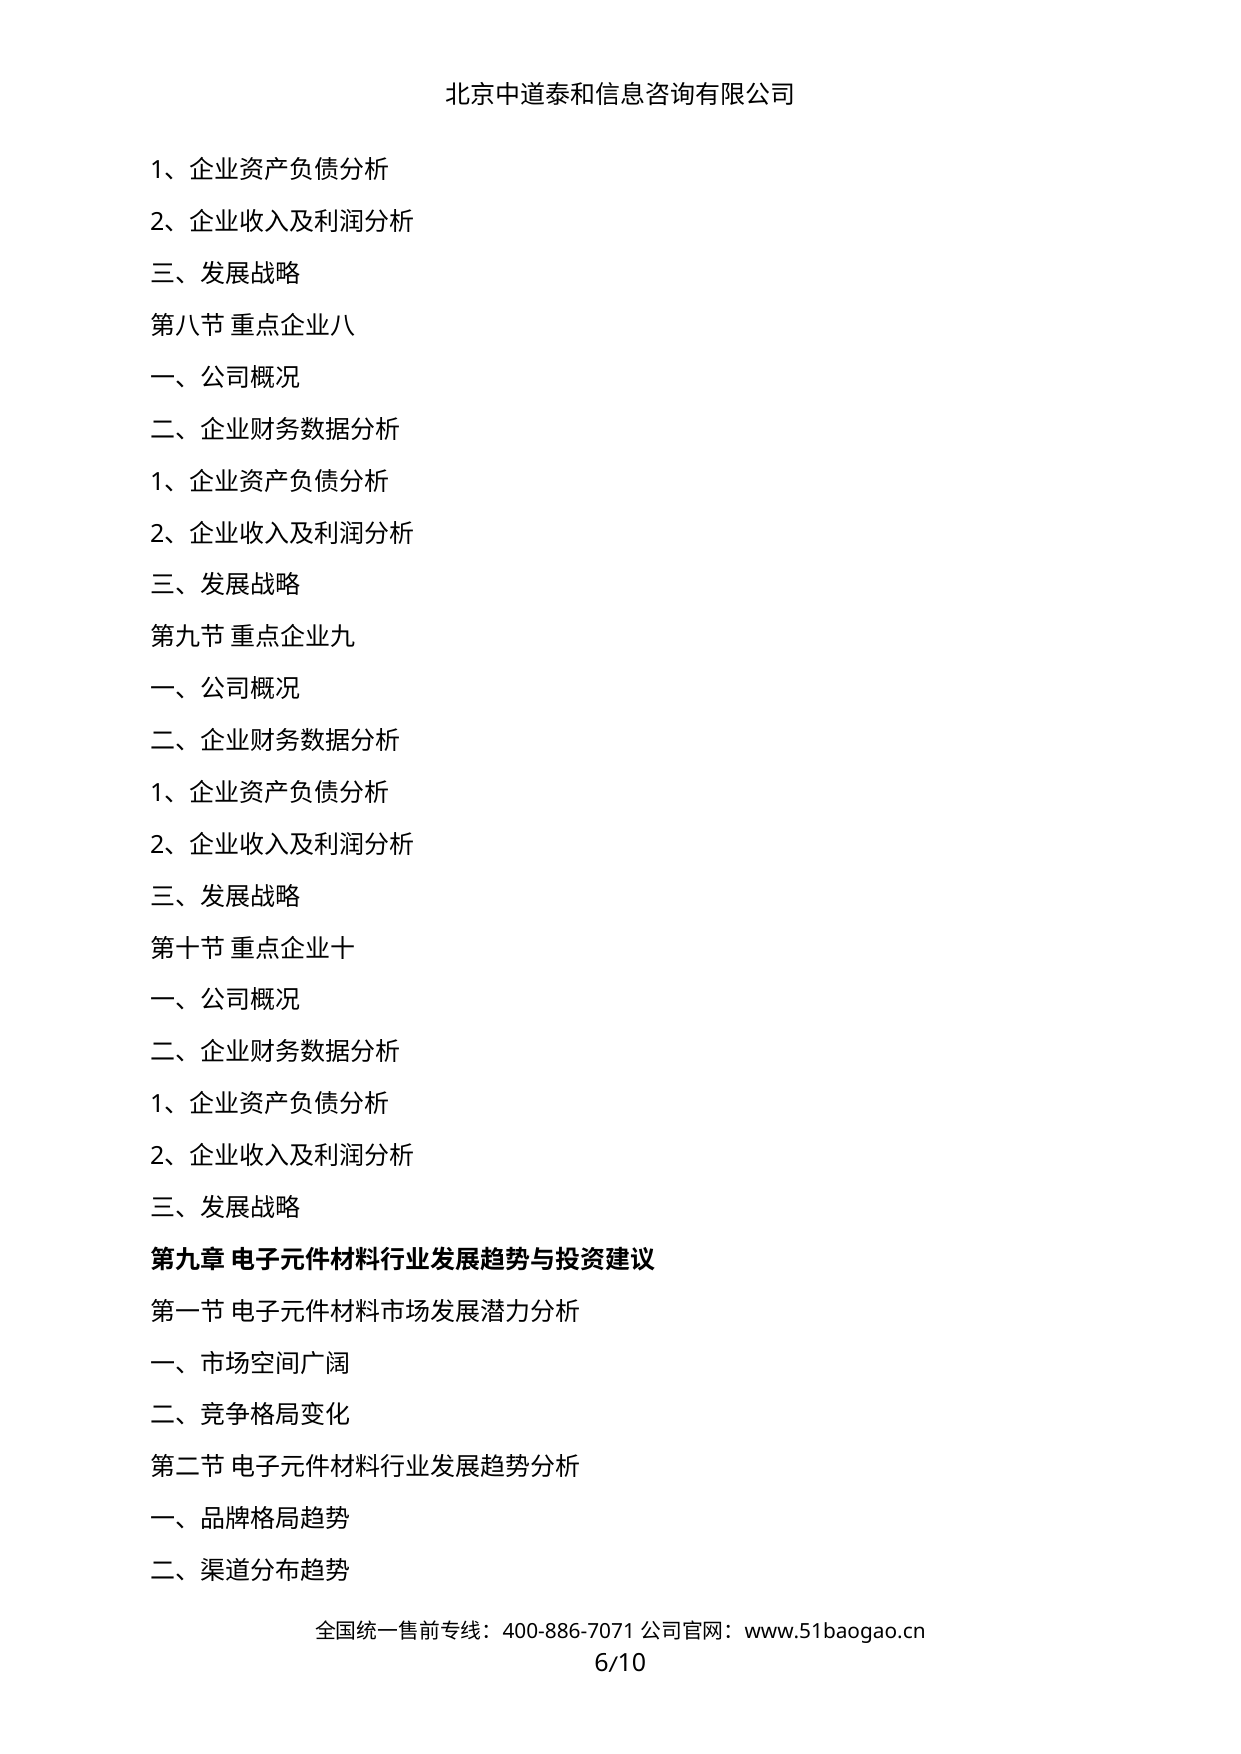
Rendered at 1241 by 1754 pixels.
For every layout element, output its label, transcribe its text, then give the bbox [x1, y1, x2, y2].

text 2、企业收入及利润分析 [150, 513, 1090, 549]
text 二、企业财务数据分析 [150, 409, 1090, 446]
text 2、企业收入及利润分析 [150, 202, 1090, 238]
text 三、发展战略 [150, 1187, 1090, 1224]
text 第九节 重点企业九 [150, 617, 1090, 653]
text 三、发展战略 [150, 254, 1090, 290]
text 1、企业资产负债分析 [150, 461, 1090, 497]
text 二、渠道分布趋势 [150, 1551, 1090, 1587]
text 一、市场空间广阔 [150, 1343, 1090, 1379]
text 一、公司概况 [150, 669, 1090, 705]
text 一、公司概况 [150, 980, 1090, 1016]
text 第九章 电子元件材料行业发展趋势与投资建议 [150, 1239, 1090, 1276]
text 2、企业收入及利润分析 [150, 1136, 1090, 1172]
text 1、企业资产负债分析 [150, 150, 1090, 186]
text 第十节 重点企业十 [150, 928, 1090, 964]
text 二、竞争格局变化 [150, 1395, 1090, 1431]
text 二、企业财务数据分析 [150, 1032, 1090, 1068]
text 一、品牌格局趋势 [150, 1499, 1090, 1535]
text 2、企业收入及利润分析 [150, 824, 1090, 861]
text 1、企业资产负债分析 [150, 772, 1090, 809]
text 二、企业财务数据分析 [150, 721, 1090, 757]
text 三、发展战略 [150, 565, 1090, 601]
text 第八节 重点企业八 [150, 306, 1090, 342]
text 第一节 电子元件材料市场发展潜力分析 [150, 1291, 1090, 1327]
text 1、企业资产负债分析 [150, 1084, 1090, 1120]
text 第二节 电子元件材料行业发展趋势分析 [150, 1447, 1090, 1483]
text 一、公司概况 [150, 357, 1090, 394]
text 三、发展战略 [150, 876, 1090, 912]
